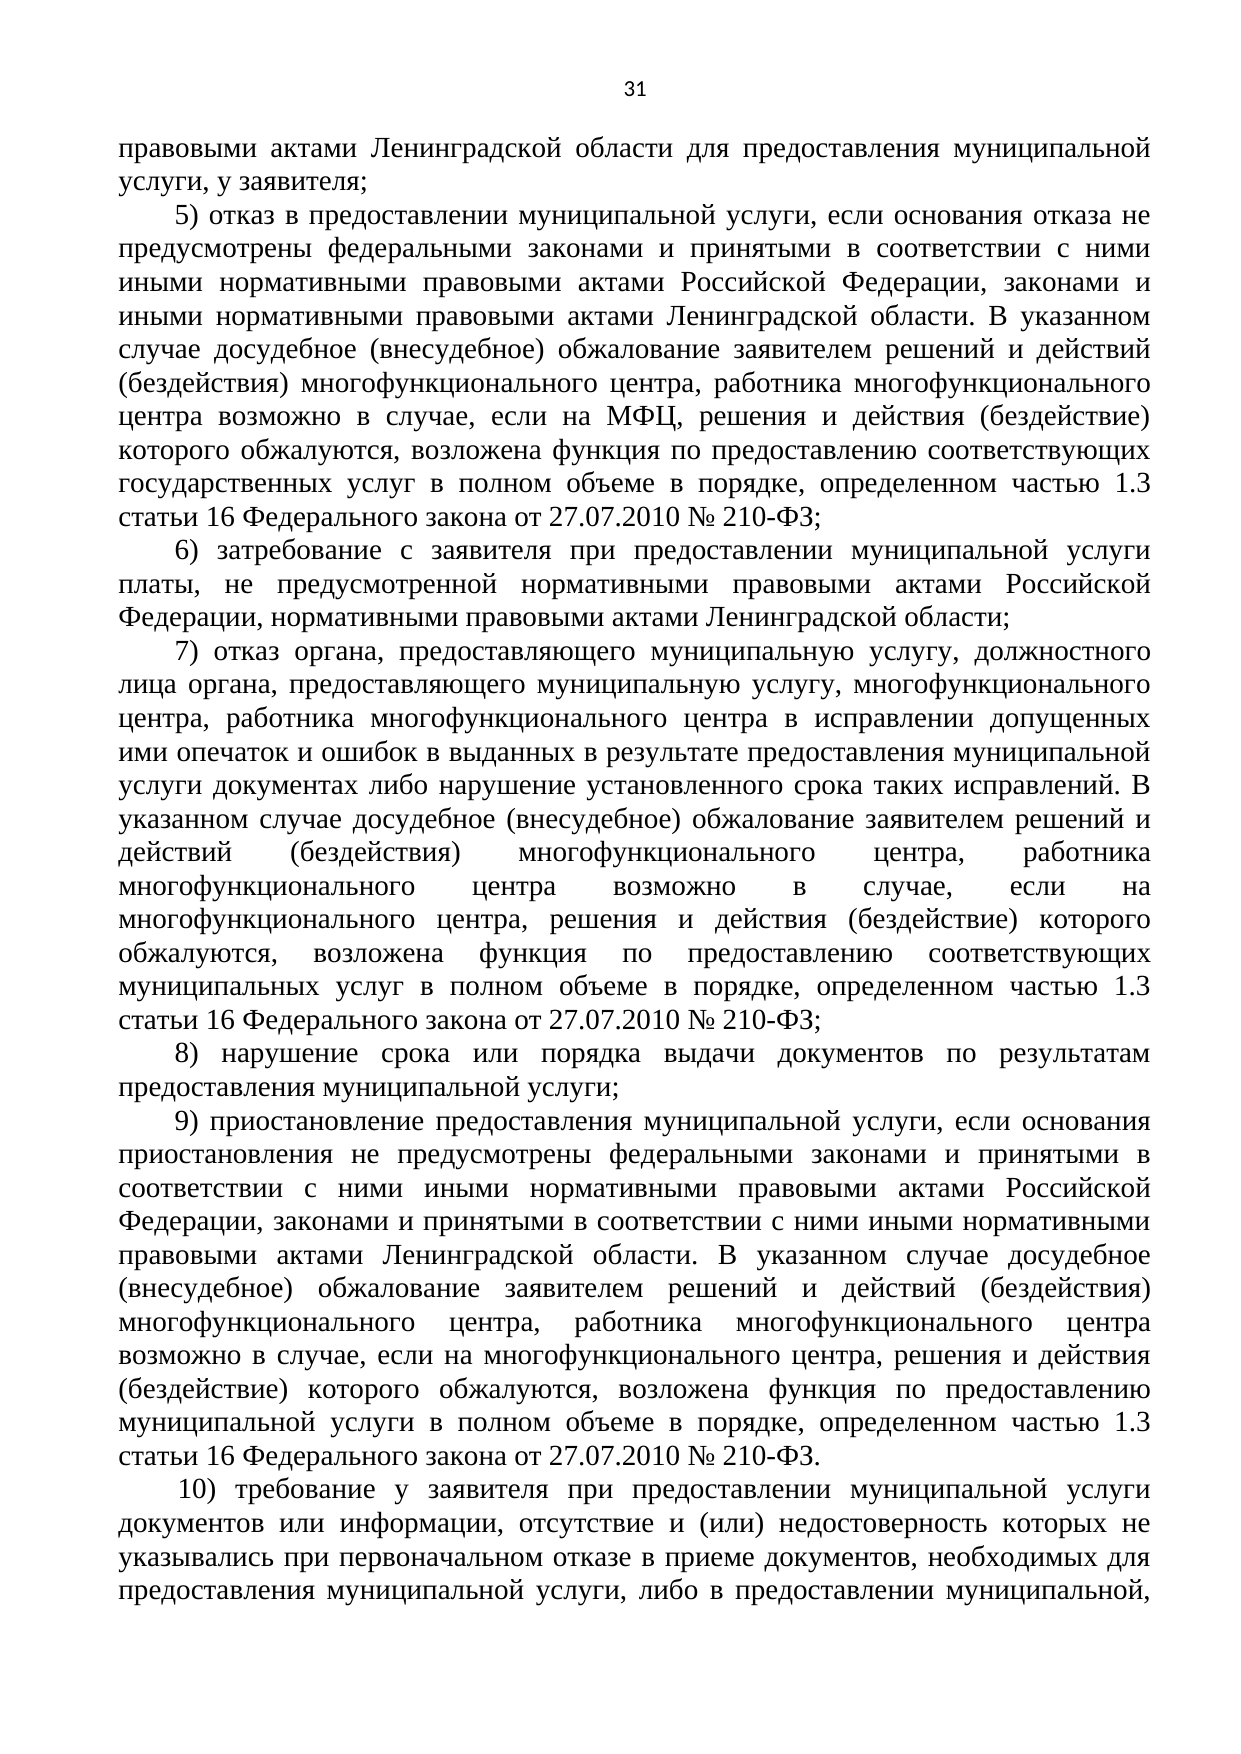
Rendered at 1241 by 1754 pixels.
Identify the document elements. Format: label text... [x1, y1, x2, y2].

text 8) нарушение срока или порядка выдачи документов по результатам предоставления муниципальной услуги; [118, 1036, 1152, 1103]
text 5) отказ в предоставлении муниципальной услуги, если основания отказа не предусмотрены федеральными законами и принятыми в соответствии с ними иными нормативными правовыми актами Российской Федерации, законами и иными нормативными правовыми актами Ленинградской области. В указанном случае досудебное (внесудебное) обжалование заявителем решений и действий (бездействия) многофункционального центра, работника многофункционального центра возможно в случае, если на МФЦ, решения и действия (бездействие) которого обжалуются, возложена функция по предоставлению соответствующих государственных услуг в полном объеме в порядке, определенном частью 1.3 статьи 16 Федерального закона от 27.07.2010 № 210-ФЗ; [118, 197, 1152, 532]
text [118, 130, 1152, 197]
text 7) отказ органа, предоставляющего муниципальную услугу, должностного лица органа, предоставляющего муниципальную услугу, многофункционального центра, работника многофункционального центра в исправлении допущенных ими опечаток и ошибок в выданных в результате предоставления муниципальной услуги документах либо нарушение установленного срока таких исправлений. В указанном случае досудебное (внесудебное) обжалование заявителем решений и действий (бездействия) многофункционального центра, работника многофункционального центра возможно в случае, если на многофункционального центра, решения и действия (бездействие) которого обжалуются, возложена функция по предоставлению соответствующих муниципальных услуг в полном объеме в порядке, определенном частью 1.3 статьи 16 Федерального закона от 27.07.2010 № 210-ФЗ; [118, 633, 1152, 1036]
text 9) приостановление предоставления муниципальной услуги, если основания приостановления не предусмотрены федеральными законами и принятыми в соответствии с ними иными нормативными правовыми актами Российской Федерации, законами и принятыми в соответствии с ними иными нормативными правовыми актами Ленинградской области. В указанном случае досудебное (внесудебное) обжалование заявителем решений и действий (бездействия) многофункционального центра, работника многофункционального центра возможно в случае, если на многофункционального центра, решения и действия (бездействие) которого обжалуются, возложена функция по предоставлению муниципальной услуги в полном объеме в порядке, определенном частью 1.3 статьи 16 Федерального закона от 27.07.2010 № 210-ФЗ. [118, 1103, 1152, 1472]
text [118, 1472, 1152, 1606]
text 6) затребование с заявителя при предоставлении муниципальной услуги платы, не предусмотренной нормативными правовыми актами Российской Федерации, нормативными правовыми актами Ленинградской области; [118, 532, 1152, 633]
